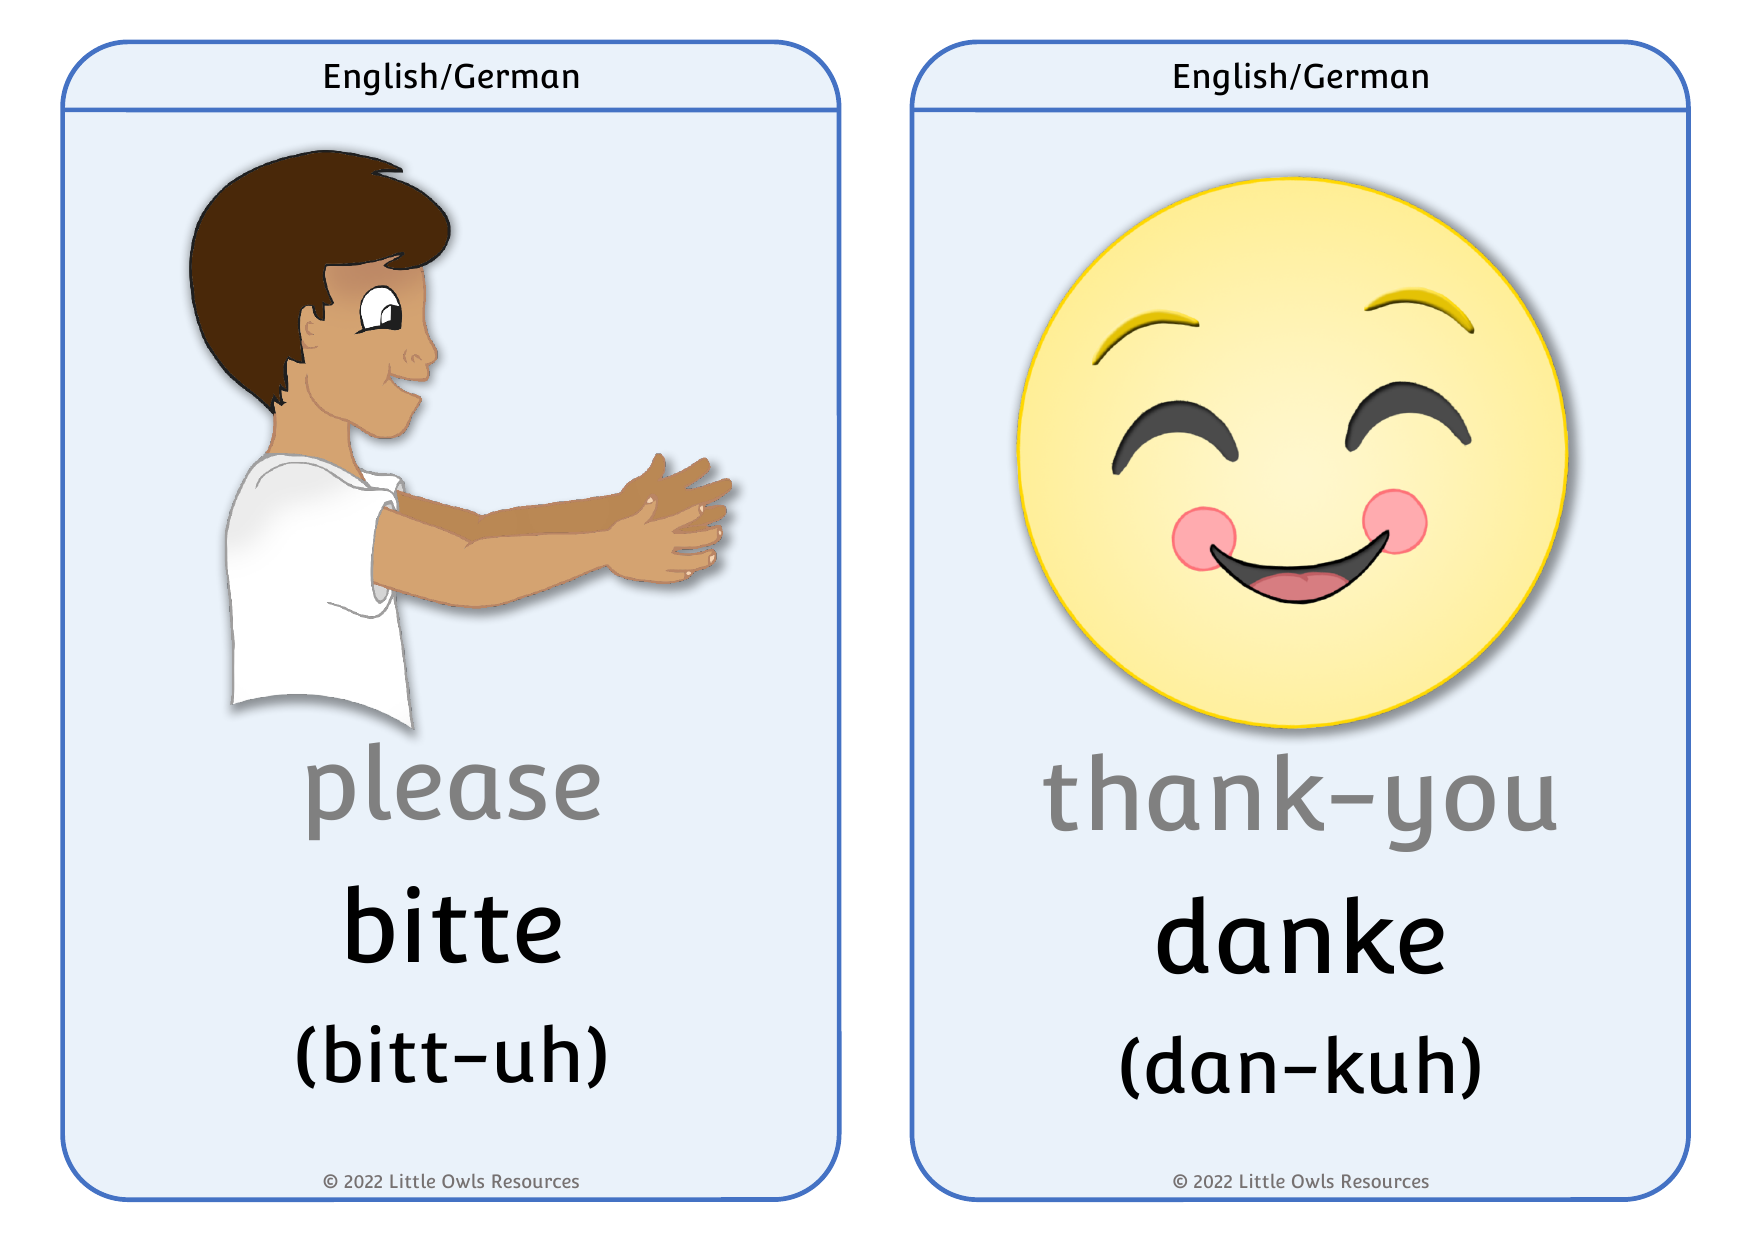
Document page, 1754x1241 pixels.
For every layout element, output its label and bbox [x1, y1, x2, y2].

picture [189, 150, 732, 730]
picture [1000, 160, 1585, 745]
